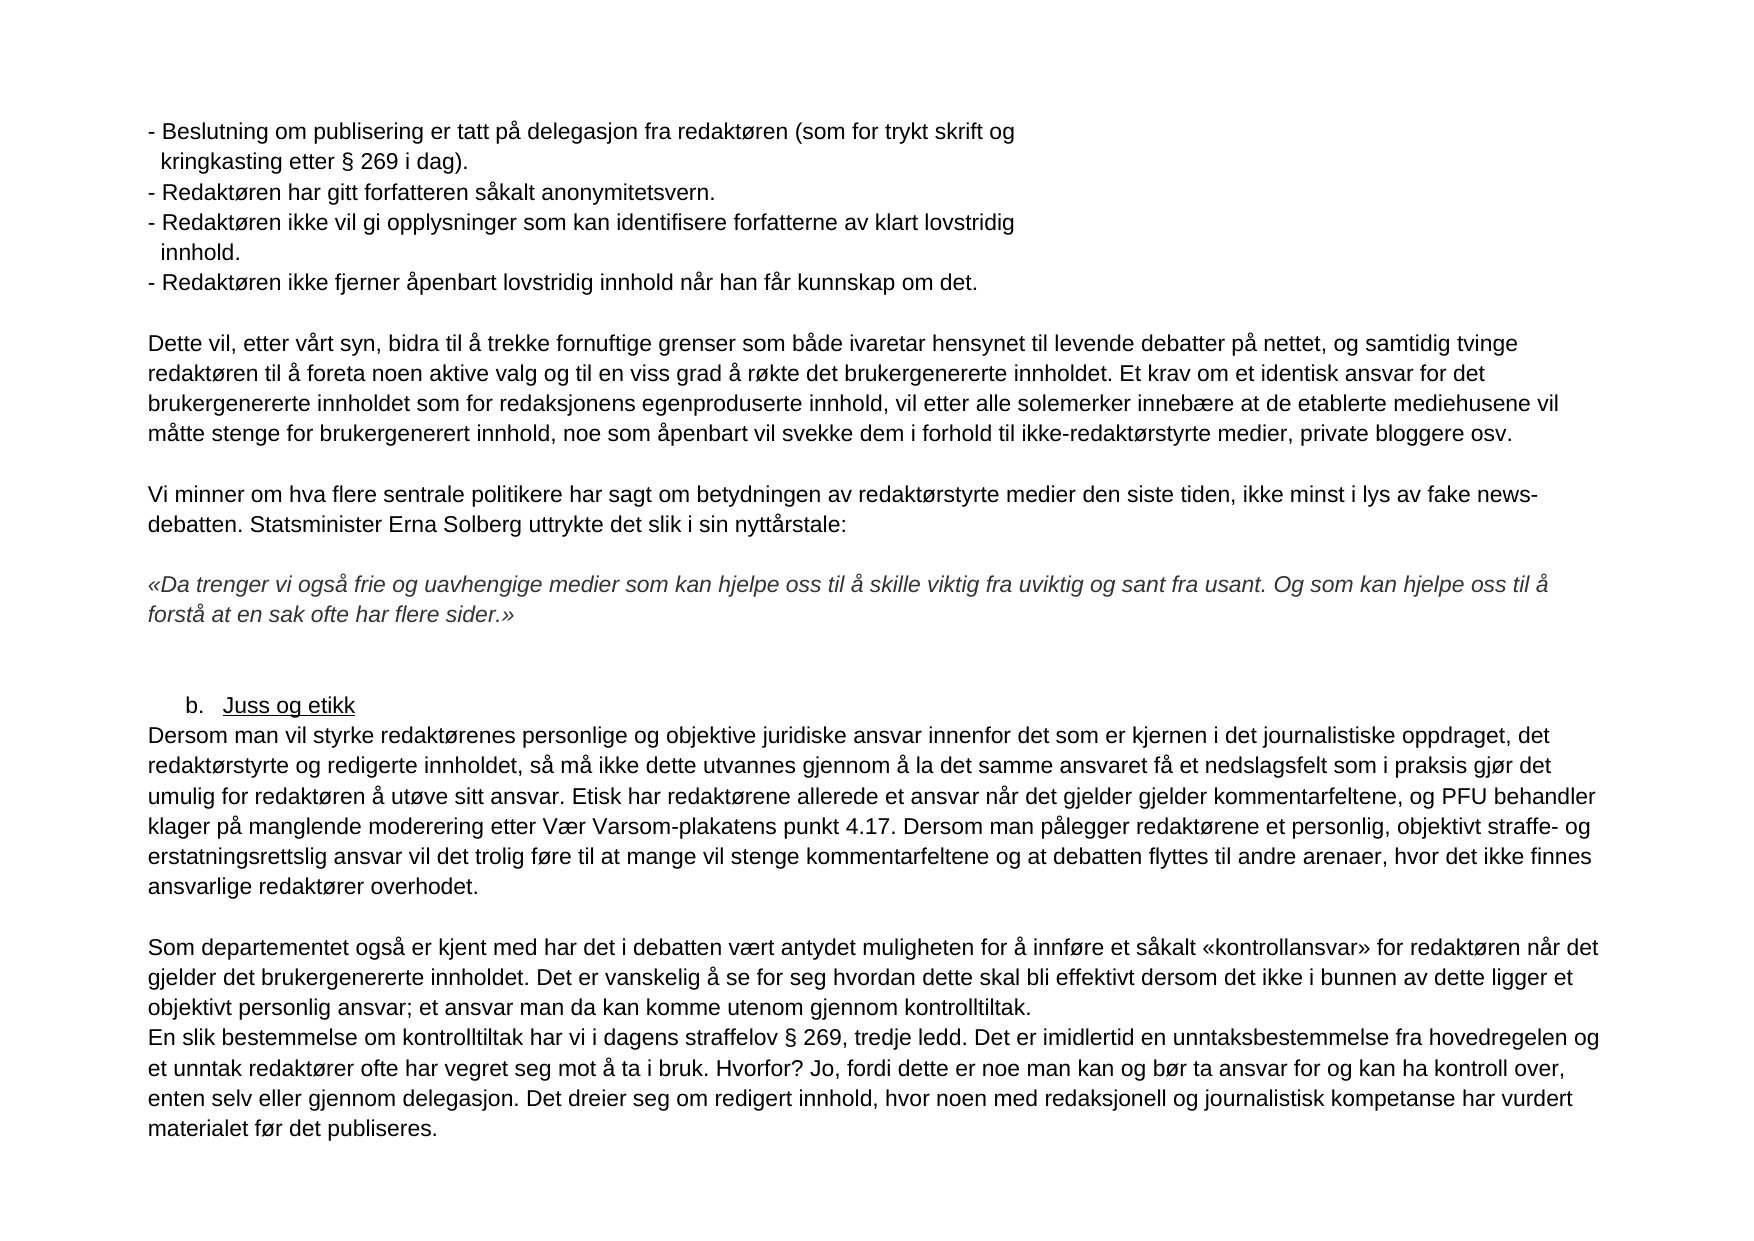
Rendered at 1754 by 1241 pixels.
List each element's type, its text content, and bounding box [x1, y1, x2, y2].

text innhold. [148, 239, 1606, 265]
text Som departementet også er kjent med har det i debatten vært antydet muligheten for å innføre et såkalt «kontrollansvar» for redaktøren når det gjelder det brukergenererte innholdet. Det er vanskelig å se for seg hvordan dette skal bli effektivt dersom det ikke i bunnen av dette ligger et objektivt personlig ansvar; et ansvar man da kan komme utenom gjennom kontrolltiltak. [148, 934, 1606, 1021]
text Dersom man vil styrke redaktørenes personlige og objektive juridiske ansvar innenfor det som er kjernen i det journalistiske oppdraget, det redaktørstyrte og redigerte innholdet, så må ikke dette utvannes gjennom å la det samme ansvaret få et nedslagsfelt som i praksis gjør det umulig for redaktøren å utøve sitt ansvar. Etisk har redaktørene allerede et ansvar når det gjelder gjelder kommentarfeltene, og PFU behandler klager på manglende moderering etter Vær Varsom-plakatens punkt 4.17. Dersom man pålegger redaktørene et personlig, objektivt straffe- og erstatningsrettslig ansvar vil det trolig føre til at mange vil stenge kommentarfeltene og at debatten flyttes til andre arenaer, hvor det ikke finnes ansvarlige redaktører overhodet. [148, 722, 1606, 900]
text kringkasting etter § 269 i dag). [148, 148, 1606, 175]
text - Beslutning om publisering er tatt på delegasjon fra redaktøren (som for trykt skrift og [148, 118, 1606, 144]
text - Redaktøren ikke fjerner åpenbart lovstridig innhold når han får kunnskap om det. [148, 269, 1606, 296]
text En slik bestemmelse om kontrolltiltak har vi i dagens straffelov § 269, tredje ledd. Det er imidlertid en unntaksbestemmelse fra hovedregelen og et unntak redaktører ofte har vegret seg mot å ta i bruk. Hvorfor? Jo, fordi dette er noe man kan og bør ta ansvar for og kan ha kontroll over, enten selv eller gjennom delegasjon. Det dreier seg om redigert innhold, hvor noen med redaksjonell og journalistisk kompetanse har vurdert materialet før det publiseres. [148, 1024, 1606, 1141]
list Juss og etikk [185, 692, 1606, 718]
text «Da trenger vi også frie og uavhengige medier som kan hjelpe oss til å skille viktig fra uviktig og sant fra usant. Og som kan hjelpe oss til å forstå at en sak ofte har flere sider.» [148, 571, 1606, 628]
text Vi minner om hva flere sentrale politikere har sagt om betydningen av redaktørstyrte medier den siste tiden, ikke minst i lys av fake news-debatten. Statsminister Erna Solberg uttrykte det slik i sin nyttårstale: [148, 481, 1606, 537]
text - Redaktøren ikke vil gi opplysninger som kan identifisere forfatterne av klart lovstridig [148, 209, 1606, 235]
text Dette vil, etter vårt syn, bidra til å trekke fornuftige grenser som både ivaretar hensynet til levende debatter på nettet, og samtidig tvinge redaktøren til å foreta noen aktive valg og til en viss grad å røkte det brukergenererte innholdet. Et krav om et identisk ansvar for det brukergenererte innholdet som for redaksjonens egenproduserte innhold, vil etter alle solemerker innebære at de etablerte mediehusene vil måtte stenge for brukergenerert innhold, noe som åpenbart vil svekke dem i forhold til ikke-redaktørstyrte medier, private bloggere osv. [148, 329, 1606, 447]
text - Redaktøren har gitt forfatteren såkalt anonymitetsvern. [148, 178, 1606, 205]
